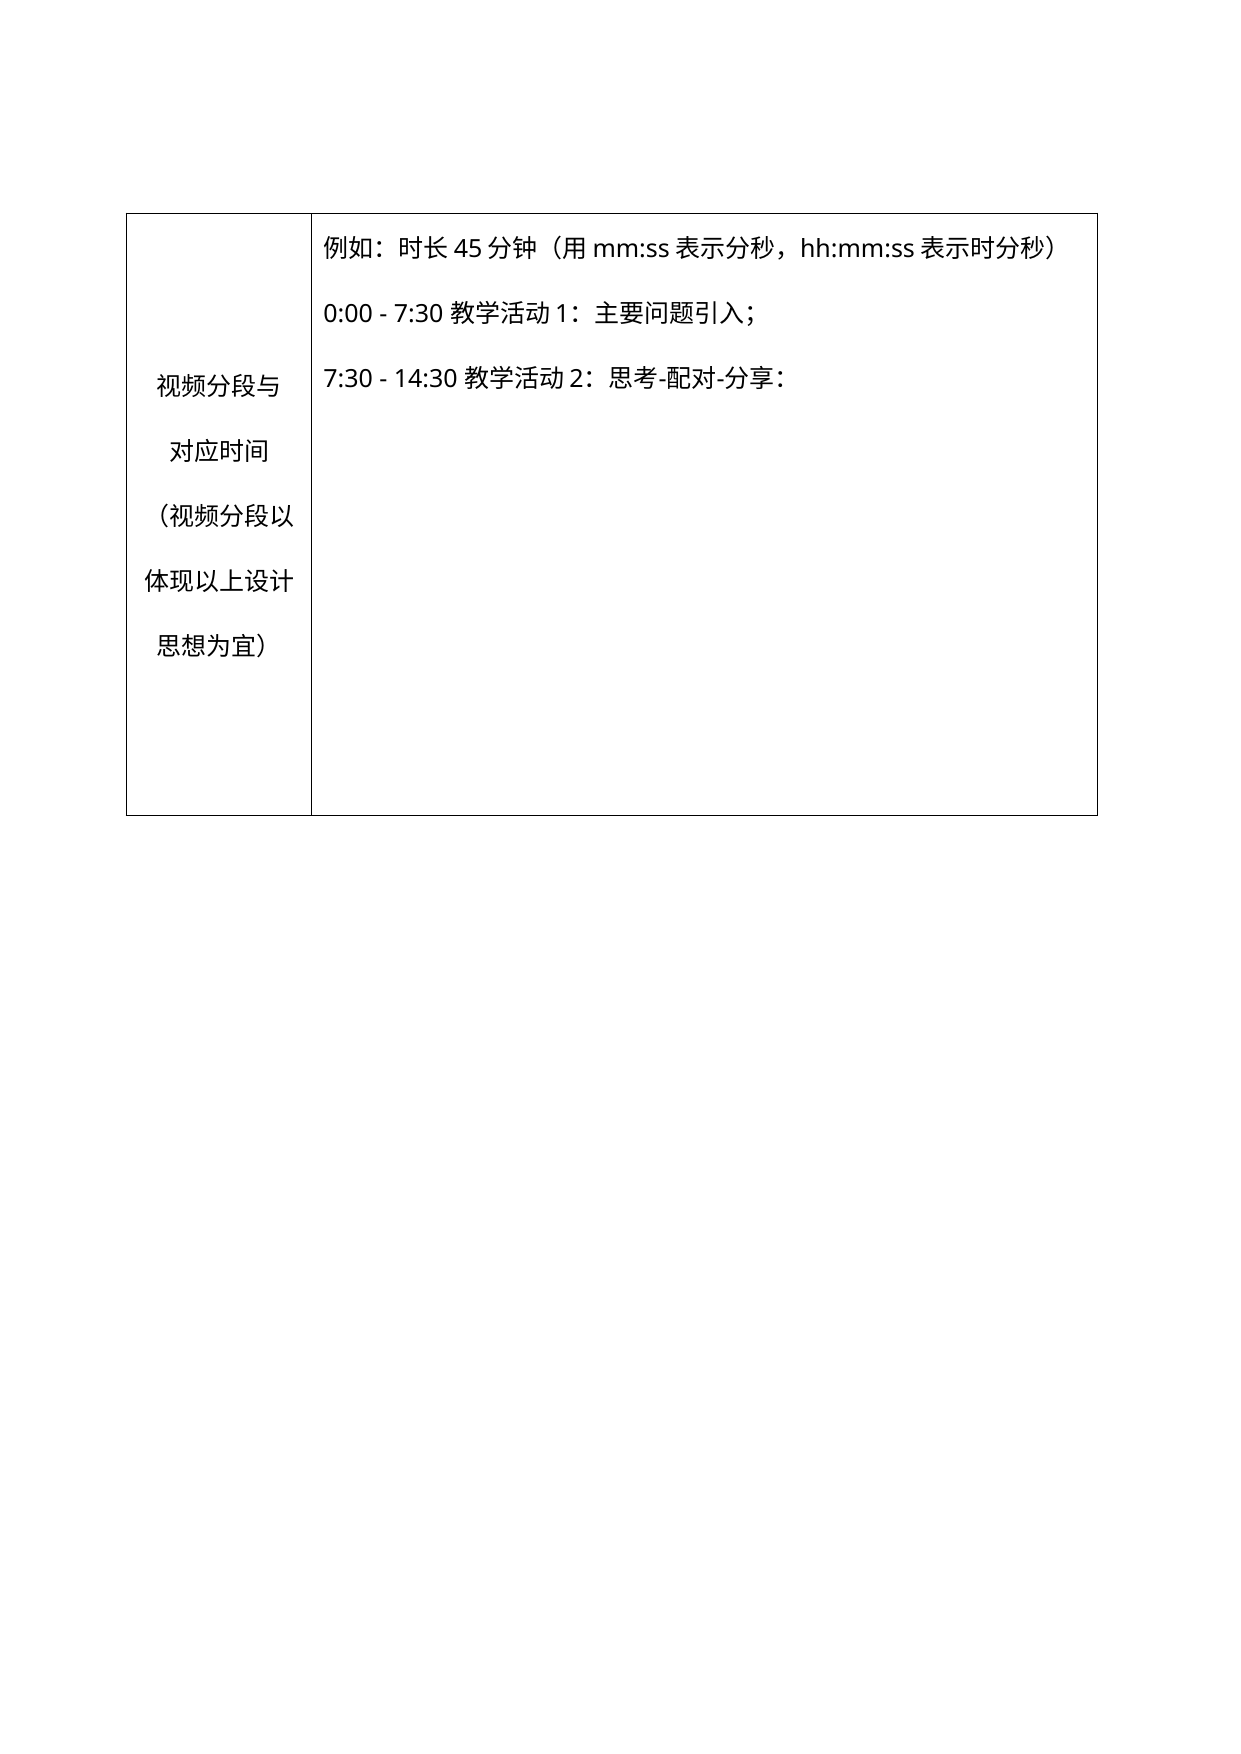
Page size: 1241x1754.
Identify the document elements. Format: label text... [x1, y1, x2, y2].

table_cell 视频分段与 对应时间 （视频分段以体现以上设计思想为宜） [127, 214, 311, 815]
table_cell 例如：时长 45分钟（用mm:ss表示分秒，hh:mm:ss表示时分秒） 0:00 - 7:30 教学活动1：主要问题引入； 7:30 - 14:30 教学活动2：思考-配对-分享： [312, 214, 1097, 815]
